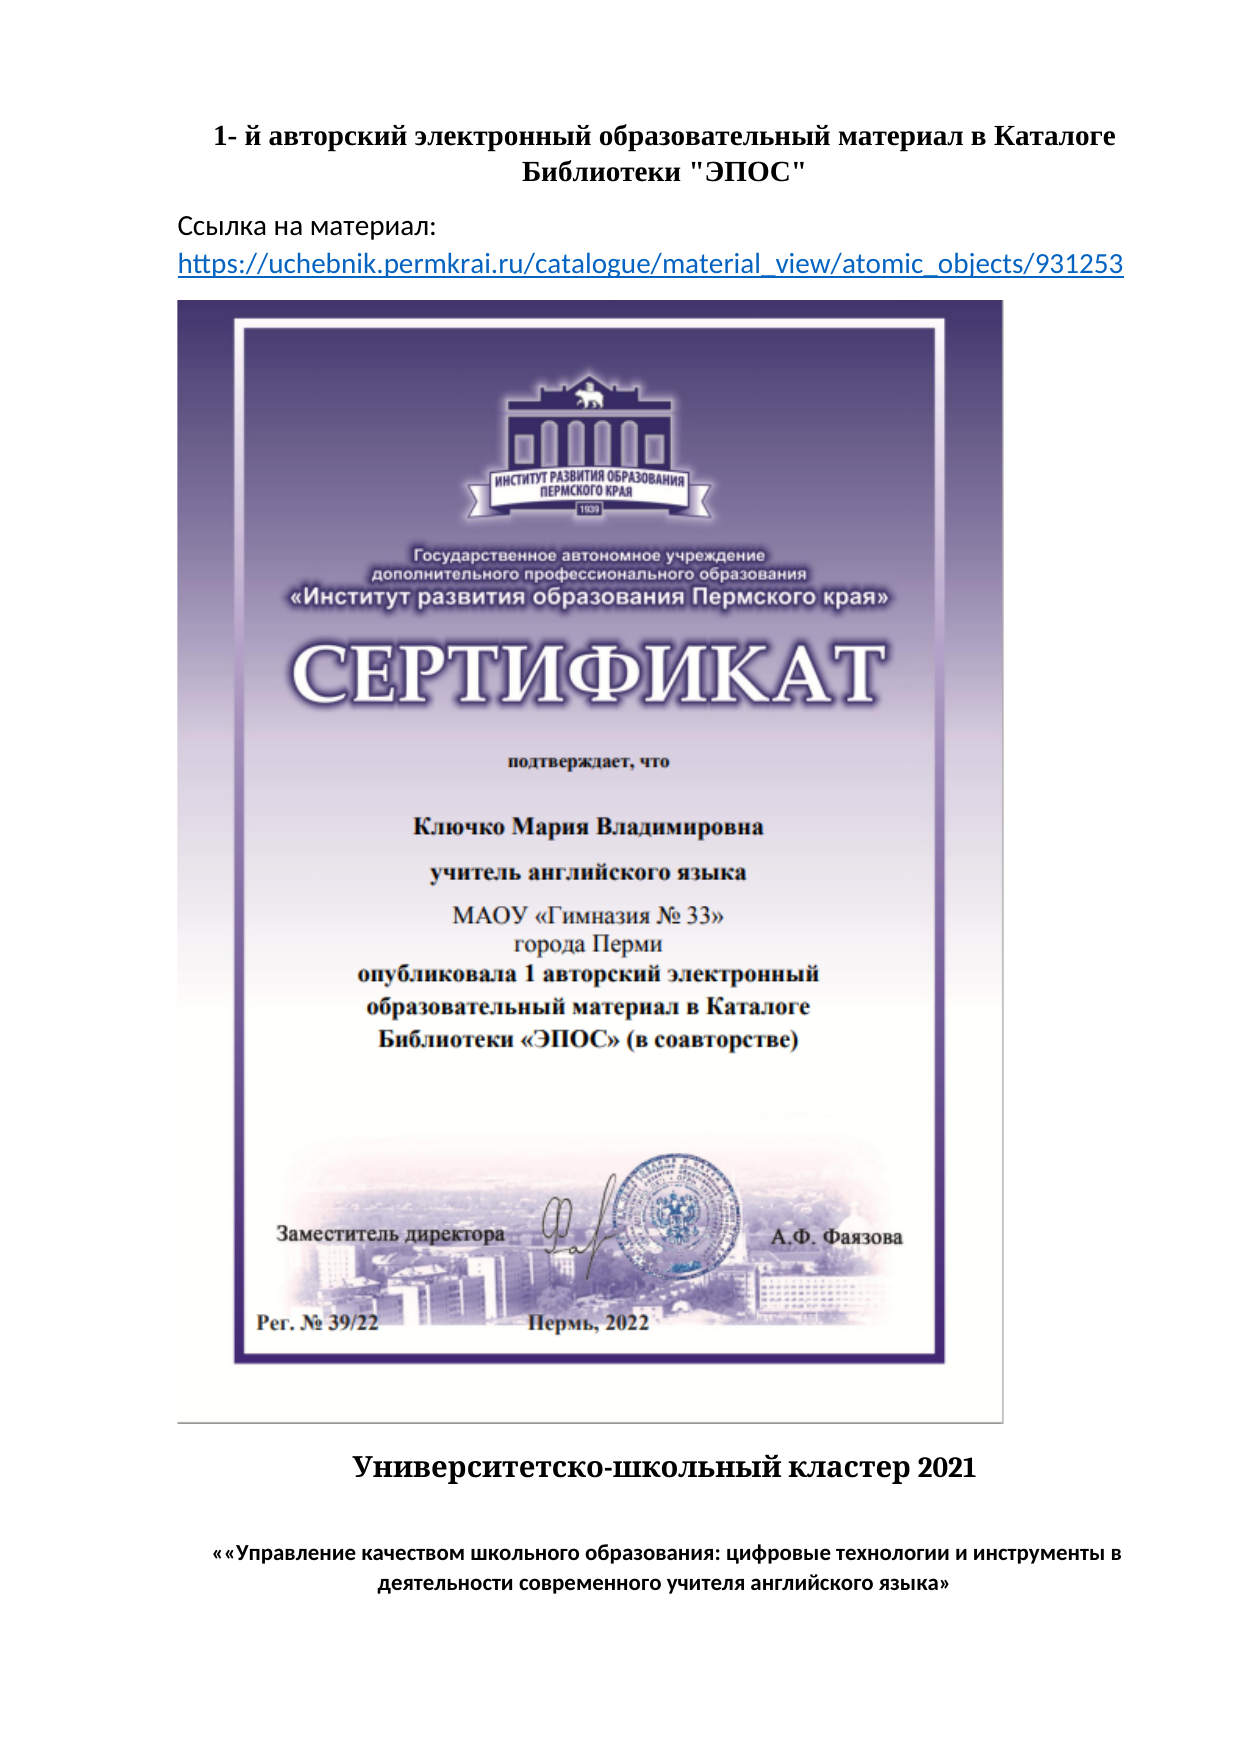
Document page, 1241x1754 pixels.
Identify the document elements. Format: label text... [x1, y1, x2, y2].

subtitle Университетско-школьный кластер 2021 [177, 1451, 1152, 1485]
text Ссылка на материал: https://uchebnik.permkrai.ru/catalogue/material_view/atomic_objects/931253 [177, 207, 1152, 281]
text ««Управление качеством школьного образования: цифровые технологии и инструменты в деятельности современного учителя английского языка» [177, 1538, 1152, 1596]
picture [177, 300, 1004, 1424]
text 1- й авторский электронный образовательный материал в Каталоге Библиотеки "ЭПОС" [177, 118, 1152, 188]
